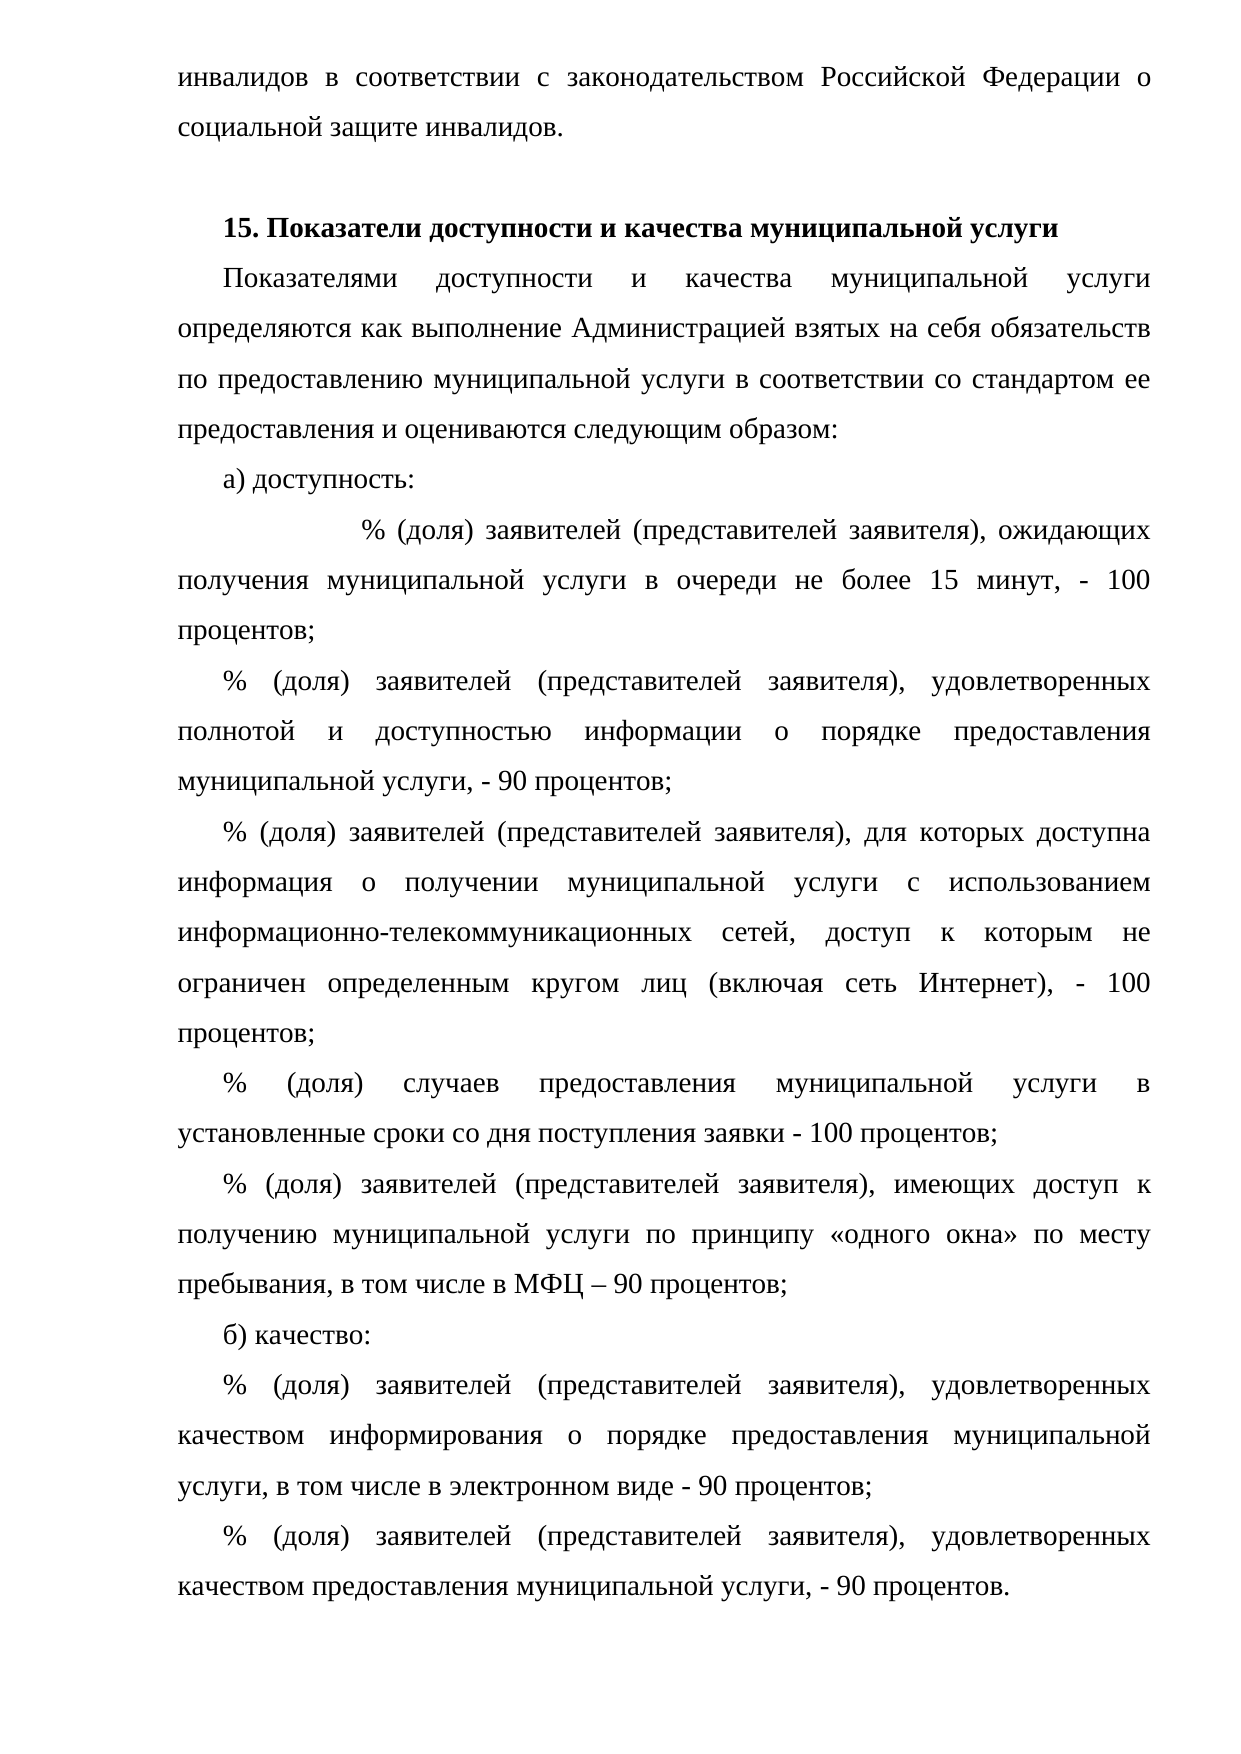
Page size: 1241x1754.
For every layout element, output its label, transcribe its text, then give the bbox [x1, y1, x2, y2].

text 15. Показатели доступности и качества муниципальной услуги [177, 210, 1152, 243]
text а) доступность: [177, 462, 1152, 495]
text % (доля) заявителей (представителей заявителя), удовлетворенных качеством информирования о порядке предоставления муниципальной услуги, в том числе в электронном виде - 90 процентов; [177, 1367, 1152, 1501]
text % (доля) заявителей (представителей заявителя), ожидающих получения муниципальной услуги в очереди не более 15 минут, - 100 процентов; [177, 512, 1152, 646]
text % (доля) заявителей (представителей заявителя), удовлетворенных полнотой и доступностью информации о порядке предоставления муниципальной услуги, - 90 процентов; [177, 663, 1152, 797]
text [177, 59, 1152, 143]
text % (доля) заявителей (представителей заявителя), имеющих доступ к получению муниципальной услуги по принципу «одного окна» по месту пребывания, в том числе в МФЦ – 90 процентов; [177, 1166, 1152, 1300]
text % (доля) случаев предоставления муниципальной услуги в установленные сроки со дня поступления заявки - 100 процентов; [177, 1065, 1152, 1149]
text б) качество: [177, 1317, 1152, 1350]
text Показателями доступности и качества муниципальной услуги определяются как выполнение Администрацией взятых на себя обязательств по предоставлению муниципальной услуги в соответствии со стандартом ее предоставления и оцениваются следующим образом: [177, 260, 1152, 445]
text % (доля) заявителей (представителей заявителя), удовлетворенных качеством предоставления муниципальной услуги, - 90 процентов. [177, 1518, 1152, 1602]
text % (доля) заявителей (представителей заявителя), для которых доступна информация о получении муниципальной услуги с использованием информационно-телекоммуникационных сетей, доступ к которым не ограничен определенным кругом лиц (включая сеть Интернет), - 100 процентов; [177, 814, 1152, 1048]
